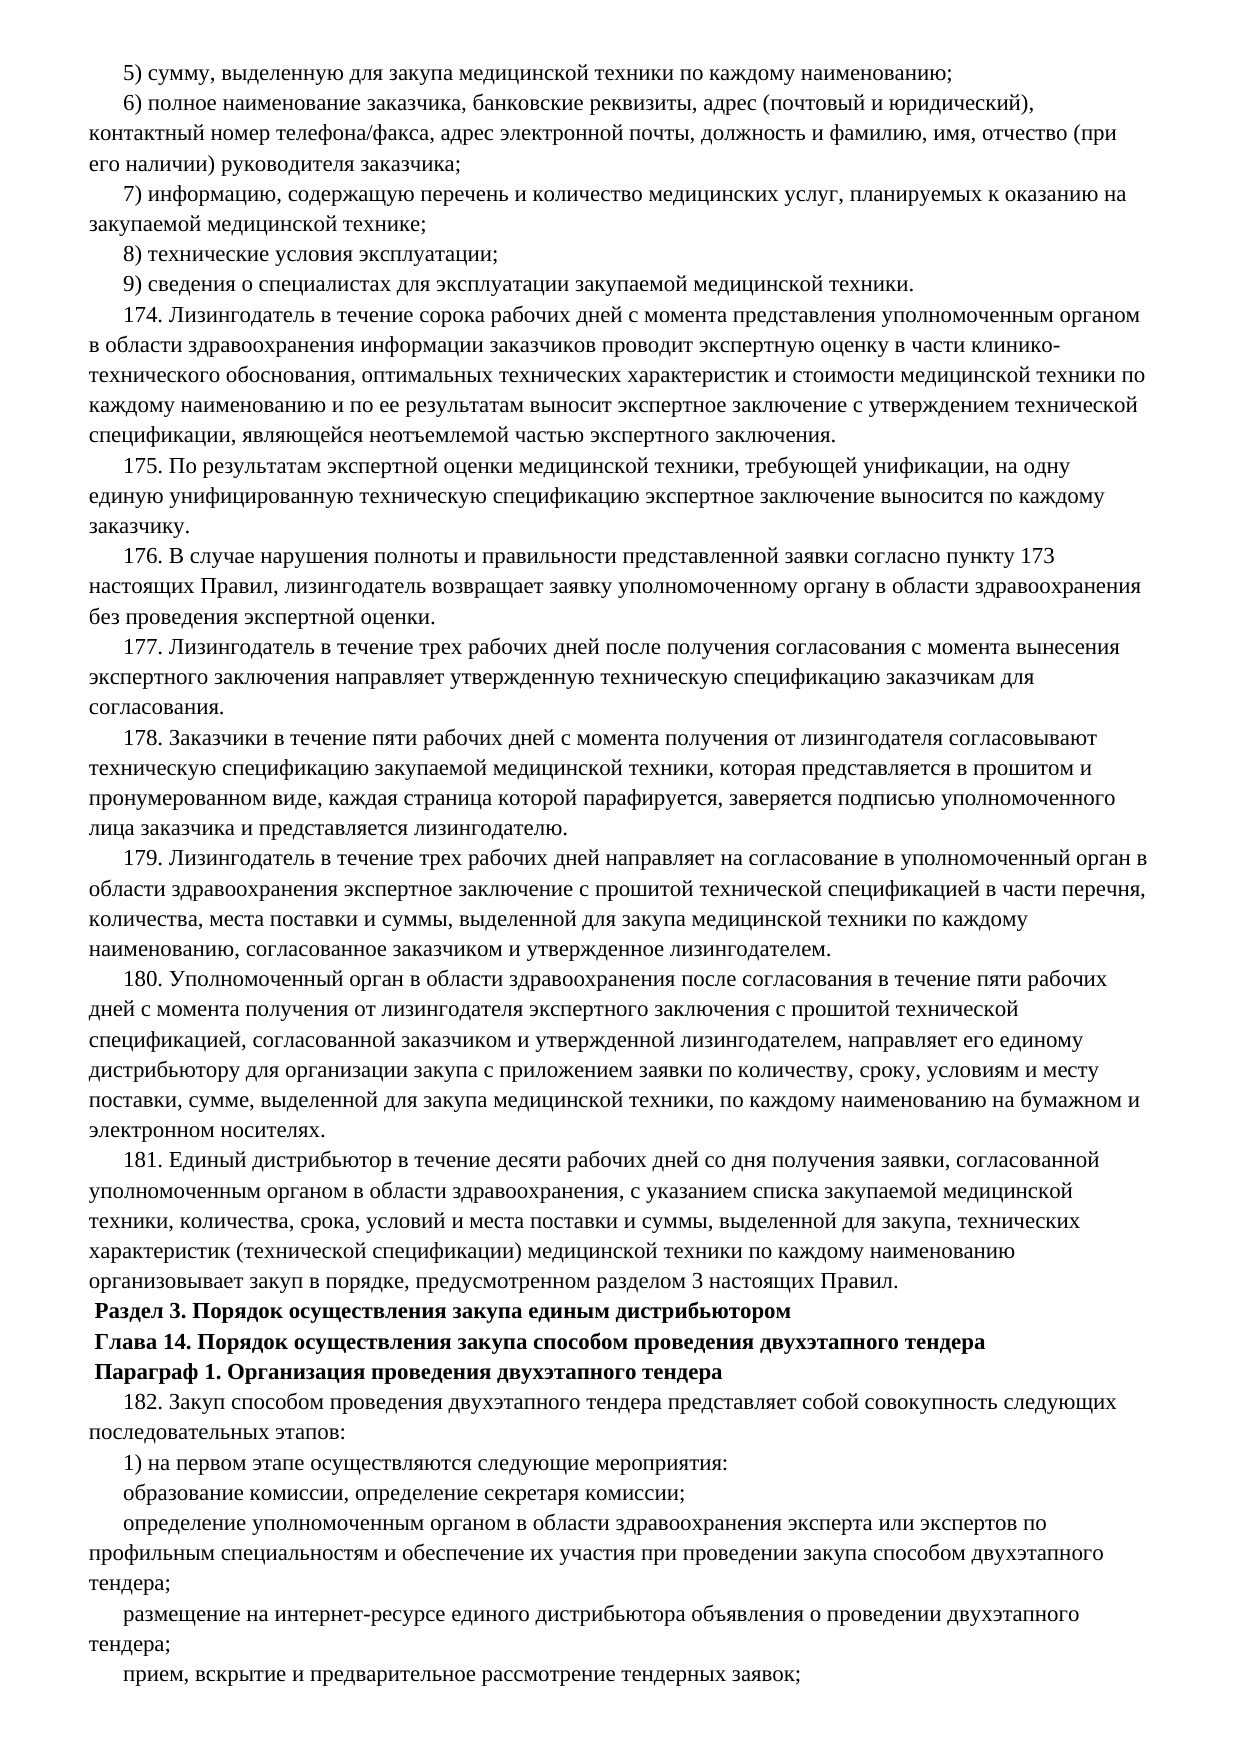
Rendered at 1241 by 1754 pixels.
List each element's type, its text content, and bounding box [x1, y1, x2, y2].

text 180. Уполномоченный орган в области здравоохранения после согласования в течение пяти рабочих дней с момента получения от лизингодателя экспертного заключения с прошитой технической спецификацией, согласованной заказчиком и утвержденной лизингодателем, направляет его единому дистрибьютору для организации закупа с приложением заявки по количеству, сроку, условиям и месту поставки, сумме, выделенной для закупа медицинской техники, по каждому наименованию на бумажном и электронном носителях. [89, 965, 1152, 1143]
text определение уполномоченным органом в области здравоохранения эксперта или экспертов по профильным специальностям и обеспечение их участия при проведении закупа способом двухэтапного тендера; [89, 1509, 1152, 1596]
text Параграф 1. Организация проведения двухэтапного тендера [89, 1358, 1152, 1384]
text 1) на первом этапе осуществляются следующие мероприятия: [89, 1449, 1152, 1475]
text 175. По результатам экспертной оценки медицинской техники, требующей унификации, на одну единую унифицированную техническую спецификацию экспертное заключение выносится по каждому заказчику. [89, 452, 1152, 538]
text 181. Единый дистрибьютор в течение десяти рабочих дней со дня получения заявки, согласованной уполномоченным органом в области здравоохранения, с указанием списка закупаемой медицинской техники, количества, срока, условий и места поставки и суммы, выделенной для закупа, технических характеристик (технической спецификации) медицинской техники по каждому наименованию организовывает закуп в порядке, предусмотренном разделом 3 настоящих Правил. [89, 1147, 1152, 1294]
text 8) технические условия эксплуатации; [89, 240, 1152, 267]
text 174. Лизингодатель в течение сорока рабочих дней с момента представления уполномоченным органом в области здравоохранения информации заказчиков проводит экспертную оценку в части клинико-технического обоснования, оптимальных технических характеристик и стоимости медицинской техники по каждому наименованию и по ее результатам выносит экспертное заключение с утверждением технической спецификации, являющейся неотъемлемой частью экспертного заключения. [89, 301, 1152, 448]
text прием, вскрытие и предварительное рассмотрение тендерных заявок; [89, 1660, 1152, 1686]
text размещение на интернет-ресурсе единого дистрибьютора объявления о проведении двухэтапного тендера; [89, 1600, 1152, 1656]
text 182. Закуп способом проведения двухэтапного тендера представляет собой совокупность следующих последовательных этапов: [89, 1388, 1152, 1445]
text 179. Лизингодатель в течение трех рабочих дней направляет на согласование в уполномоченный орган в области здравоохранения экспертное заключение с прошитой технической спецификацией в части перечня, количества, места поставки и суммы, выделенной для закупа медицинской техники по каждому наименованию, согласованное заказчиком и утвержденное лизингодателем. [89, 844, 1152, 961]
text Глава 14. Порядок осуществления закупа способом проведения двухэтапного тендера [89, 1328, 1152, 1354]
text 7) информацию, содержащую перечень и количество медицинских услуг, планируемых к оказанию на закупаемой медицинской технике; [89, 180, 1152, 236]
text 178. Заказчики в течение пяти рабочих дней с момента получения от лизингодателя согласовывают техническую спецификацию закупаемой медицинской техники, которая представляется в прошитом и пронумерованном виде, каждая страница которой парафируется, заверяется подписью уполномоченного лица заказчика и представляется лизингодателю. [89, 724, 1152, 841]
text Раздел 3. Порядок осуществления закупа единым дистрибьютором [89, 1298, 1152, 1324]
text 177. Лизингодатель в течение трех рабочих дней после получения согласования с момента вынесения экспертного заключения направляет утвержденную техническую спецификацию заказчикам для согласования. [89, 633, 1152, 720]
text 176. В случае нарушения полноты и правильности представленной заявки согласно пункту 173 настоящих Правил, лизингодатель возвращает заявку уполномоченному органу в области здравоохранения без проведения экспертной оценки. [89, 542, 1152, 629]
text 5) сумму, выделенную для закупа медицинской техники по каждому наименованию; [89, 59, 1152, 85]
text образование комиссии, определение секретаря комиссии; [89, 1479, 1152, 1505]
text 6) полное наименование заказчика, банковские реквизиты, адрес (почтовый и юридический), контактный номер телефона/факса, адрес электронной почты, должность и фамилию, имя, отчество (при его наличии) руководителя заказчика; [89, 89, 1152, 176]
text 9) сведения о специалистах для эксплуатации закупаемой медицинской техники. [89, 271, 1152, 297]
